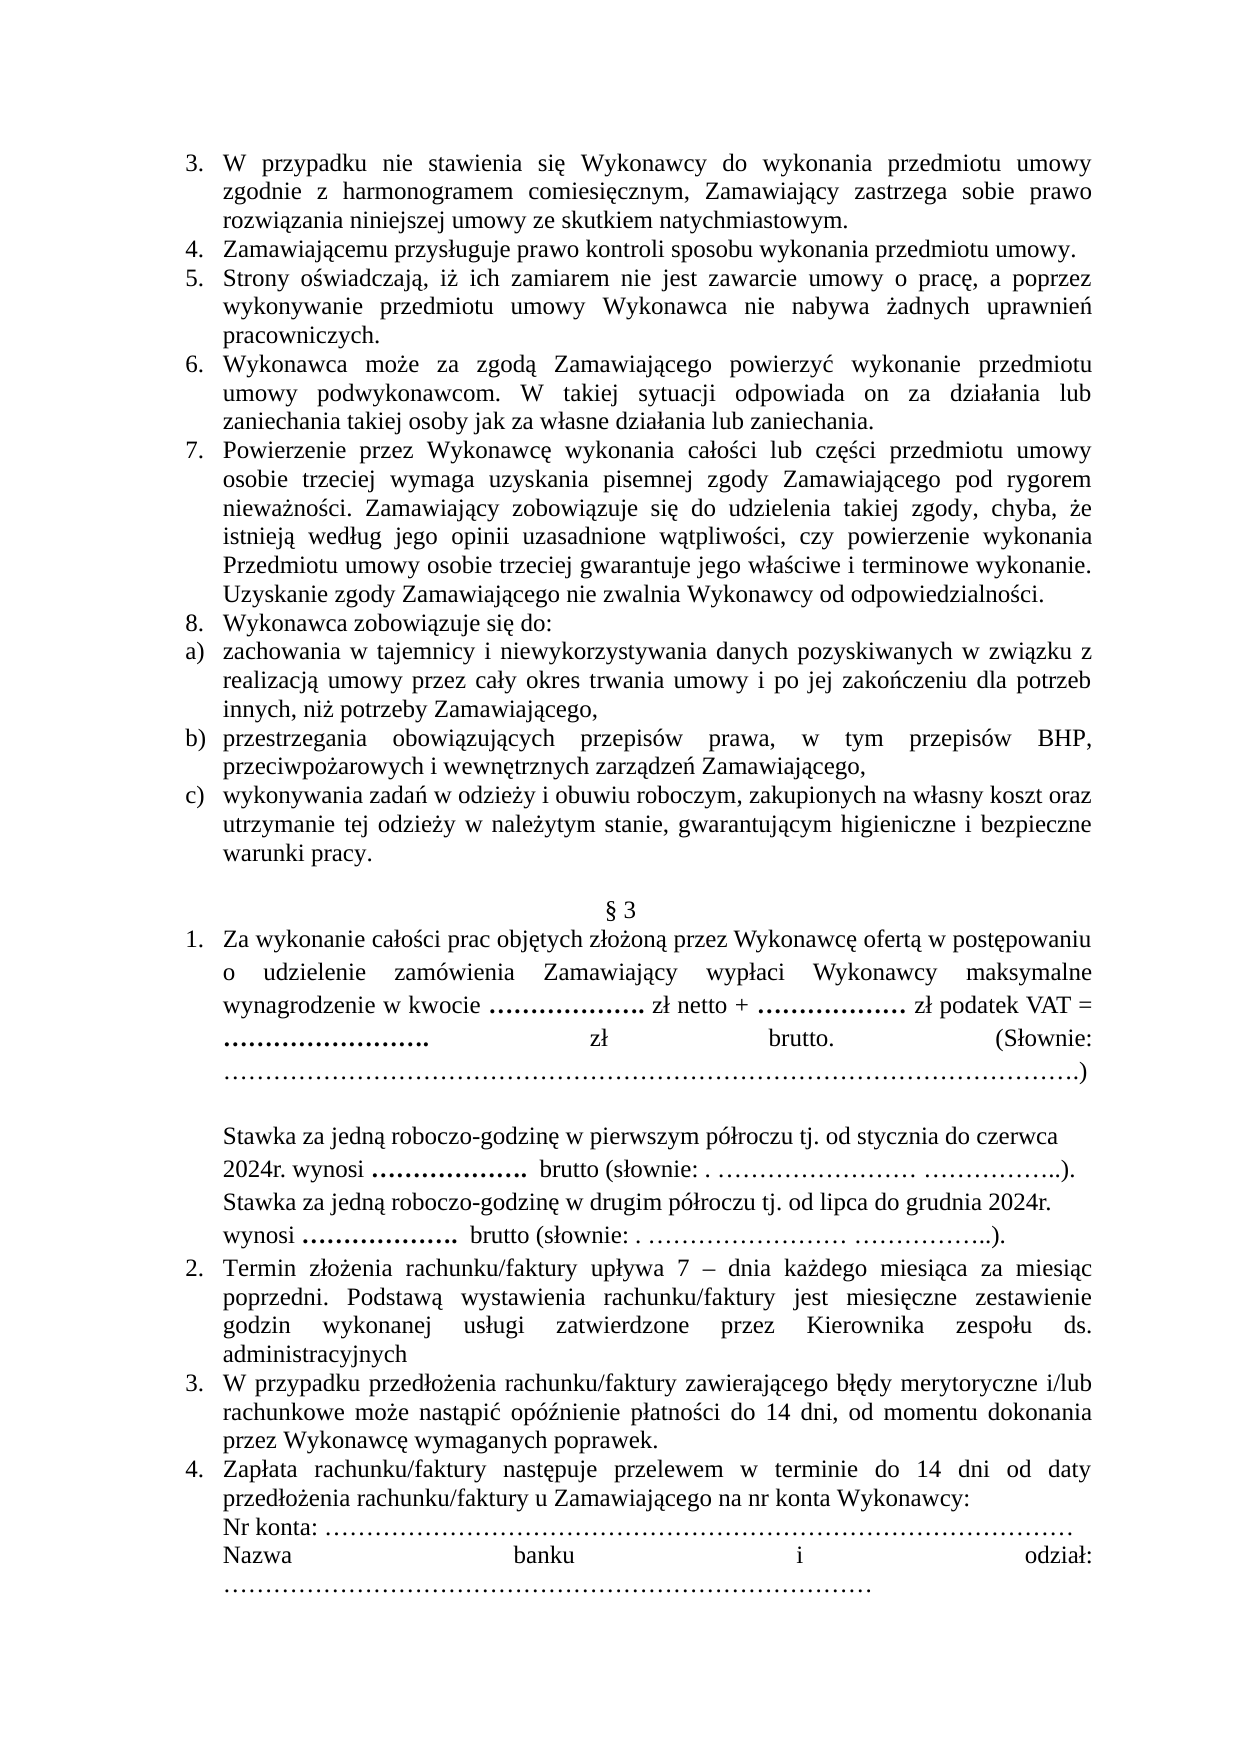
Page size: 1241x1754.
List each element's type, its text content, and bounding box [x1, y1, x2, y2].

list Stawka za jedną roboczo-godzinę w pierwszym półroczu tj. od stycznia do czerwca 2024r. wynosi ………………. brutto (słownie: . …………………… ……………..). [223, 1121, 1093, 1183]
list W przypadku nie stawienia się Wykonawcy do wykonania przedmiotu umowy zgodnie z harmonogramem comiesięcznym, Zamawiający zastrzega sobie prawo rozwiązania niniejszej umowy ze skutkiem natychmiastowym. [185, 148, 1093, 234]
list Nazwa banku i odział:…………………………………………………………………… [223, 1541, 1093, 1598]
text § 3 [148, 895, 1093, 924]
list W przypadku przedłożenia rachunku/faktury zawierającego błędy merytoryczne i/lub rachunkowe może nastąpić opóźnienie płatności do 14 dni, od momentu dokonania przez Wykonawcę wymaganych poprawek. [185, 1368, 1093, 1454]
list przestrzegania obowiązujących przepisów prawa, w tym przepisów BHP, przeciwpożarowych i wewnętrznych zarządzeń Zamawiającego, [185, 723, 1093, 780]
list Zapłata rachunku/faktury następuje przelewem w terminie do 14 dni od daty przedłożenia rachunku/faktury u Zamawiającego na nr konta Wykonawcy: [185, 1454, 1093, 1512]
list Powierzenie przez Wykonawcę wykonania całości lub części przedmiotu umowy osobie trzeciej wymaga uzyskania pisemnej zgody Zamawiającego pod rygorem nieważności. Zamawiający zobowiązuje się do udzielenia takiej zgody, chyba, że istnieją według jego opinii uzasadnione wątpliwości, czy powierzenie wykonania Przedmiotu umowy osobie trzeciej gwarantuje jego właściwe i terminowe wykonanie. Uzyskanie zgody Zamawiającego nie zwalnia Wykonawcy od odpowiedzialności. [185, 435, 1093, 608]
list Wykonawca zobowiązuje się do: [185, 608, 1093, 636]
list Termin złożenia rachunku/faktury upływa 7 – dnia każdego miesiąca za miesiąc poprzedni. Podstawą wystawienia rachunku/faktury jest miesięczne zestawienie godzin wykonanej usługi zatwierdzone przez Kierownika zespołu ds. administracyjnych [185, 1253, 1093, 1368]
list Nr konta: ……………………………………………………………………………… [223, 1512, 1093, 1541]
list Stawka za jedną roboczo-godzinę w drugim półroczu tj. od lipca do grudnia 2024r. wynosi ………………. brutto (słownie: . …………………… ……………..). [223, 1187, 1093, 1249]
list Strony oświadczają, iż ich zamiarem nie jest zawarcie umowy o pracę, a poprzez wykonywanie przedmiotu umowy Wykonawca nie nabywa żadnych uprawnień pracowniczych. [185, 263, 1093, 349]
list Wykonawca może za zgodą Zamawiającego powierzyć wykonanie przedmiotu umowy podwykonawcom. W takiej sytuacji odpowiada on za działania lub zaniechania takiej osoby jak za własne działania lub zaniechania. [185, 349, 1093, 435]
list zachowania w tajemnicy i niewykorzystywania danych pozyskiwanych w związku z realizacją umowy przez cały okres trwania umowy i po jej zakończeniu dla potrzeb innych, niż potrzeby Zamawiającego, [185, 636, 1093, 723]
list wykonywania zadań w odzieży i obuwiu roboczym, zakupionych na własny koszt oraz utrzymanie tej odzieży w należytym stanie, gwarantującym higieniczne i bezpieczne warunki pracy. [185, 780, 1093, 866]
list Zamawiającemu przysługuje prawo kontroli sposobu wykonania przedmiotu umowy. [185, 234, 1093, 263]
list Za wykonanie całości prac objętych złożoną przez Wykonawcę ofertą w postępowaniu o udzielenie zamówienia Zamawiający wypłaci Wykonawcy maksymalne wynagrodzenie w kwocie ………………. zł netto + ……………… zł podatek VAT = ……………………. zł brutto. (Słownie: ………………………………………………………………………………………….) [185, 924, 1093, 1117]
